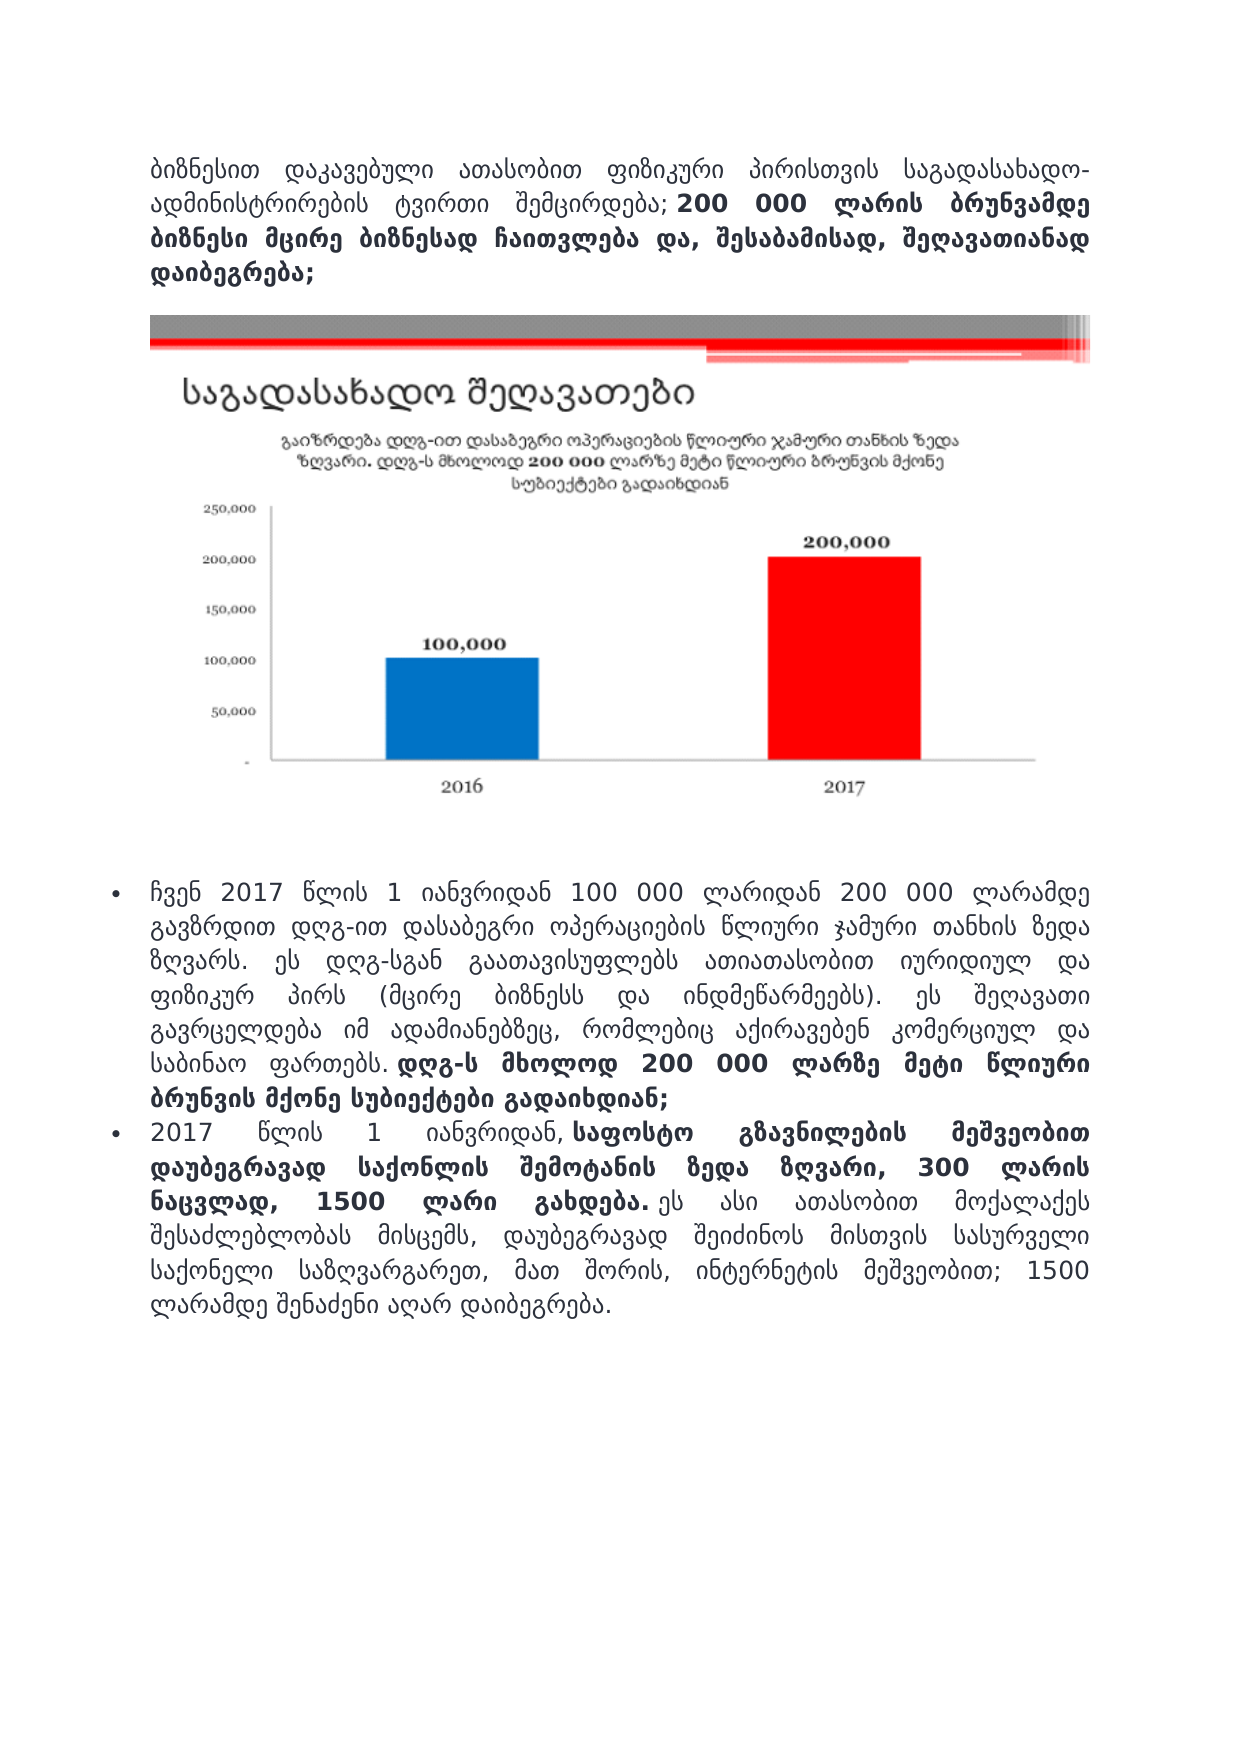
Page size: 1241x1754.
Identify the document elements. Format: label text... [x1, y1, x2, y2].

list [112, 150, 1090, 287]
picture [150, 315, 1091, 845]
list ჩვენ 2017 წლის 1 იანვრიდან 100 000 ლარიდან 200 000 ლარამდე გავზრდით დღგ-ით დასაბეგრი ოპერაციების წლიური ჯამური თანხის ზედა ზღვარს. ეს დღგ-სგან გაათავისუფლებს ათიათასობით იურიდიულ და ფიზიკურ პირს (მცირე ბიზნესს და ინდმეწარმეებს). ეს შეღავათი გავრცელდება იმ ადამიანებზეც, რომლებიც აქირავებენ კომერციულ და საბინაო ფართებს. დღგ-ს მხოლოდ 200 000 ლარზე მეტი წლიური ბრუნვის მქონე სუბიექტები გადაიხდიან; [112, 872, 1090, 1113]
list 2017 წლის 1 იანვრიდან, საფოსტო გზავნილების მეშვეობით დაუბეგრავად საქონლის შემოტანის ზედა ზღვარი, 300 ლარის ნაცვლად, 1500 ლარი გახდება. ეს ასი ათასობით მოქალაქეს შესაძლებლობას მისცემს, დაუბეგრავად შეიძინოს მისთვის სასურველი საქონელი საზღვარგარეთ, მათ შორის, ინტერნეტის მეშვეობით; 1500 ლარამდე შენაძენი აღარ დაიბეგრება. [112, 1113, 1090, 1319]
